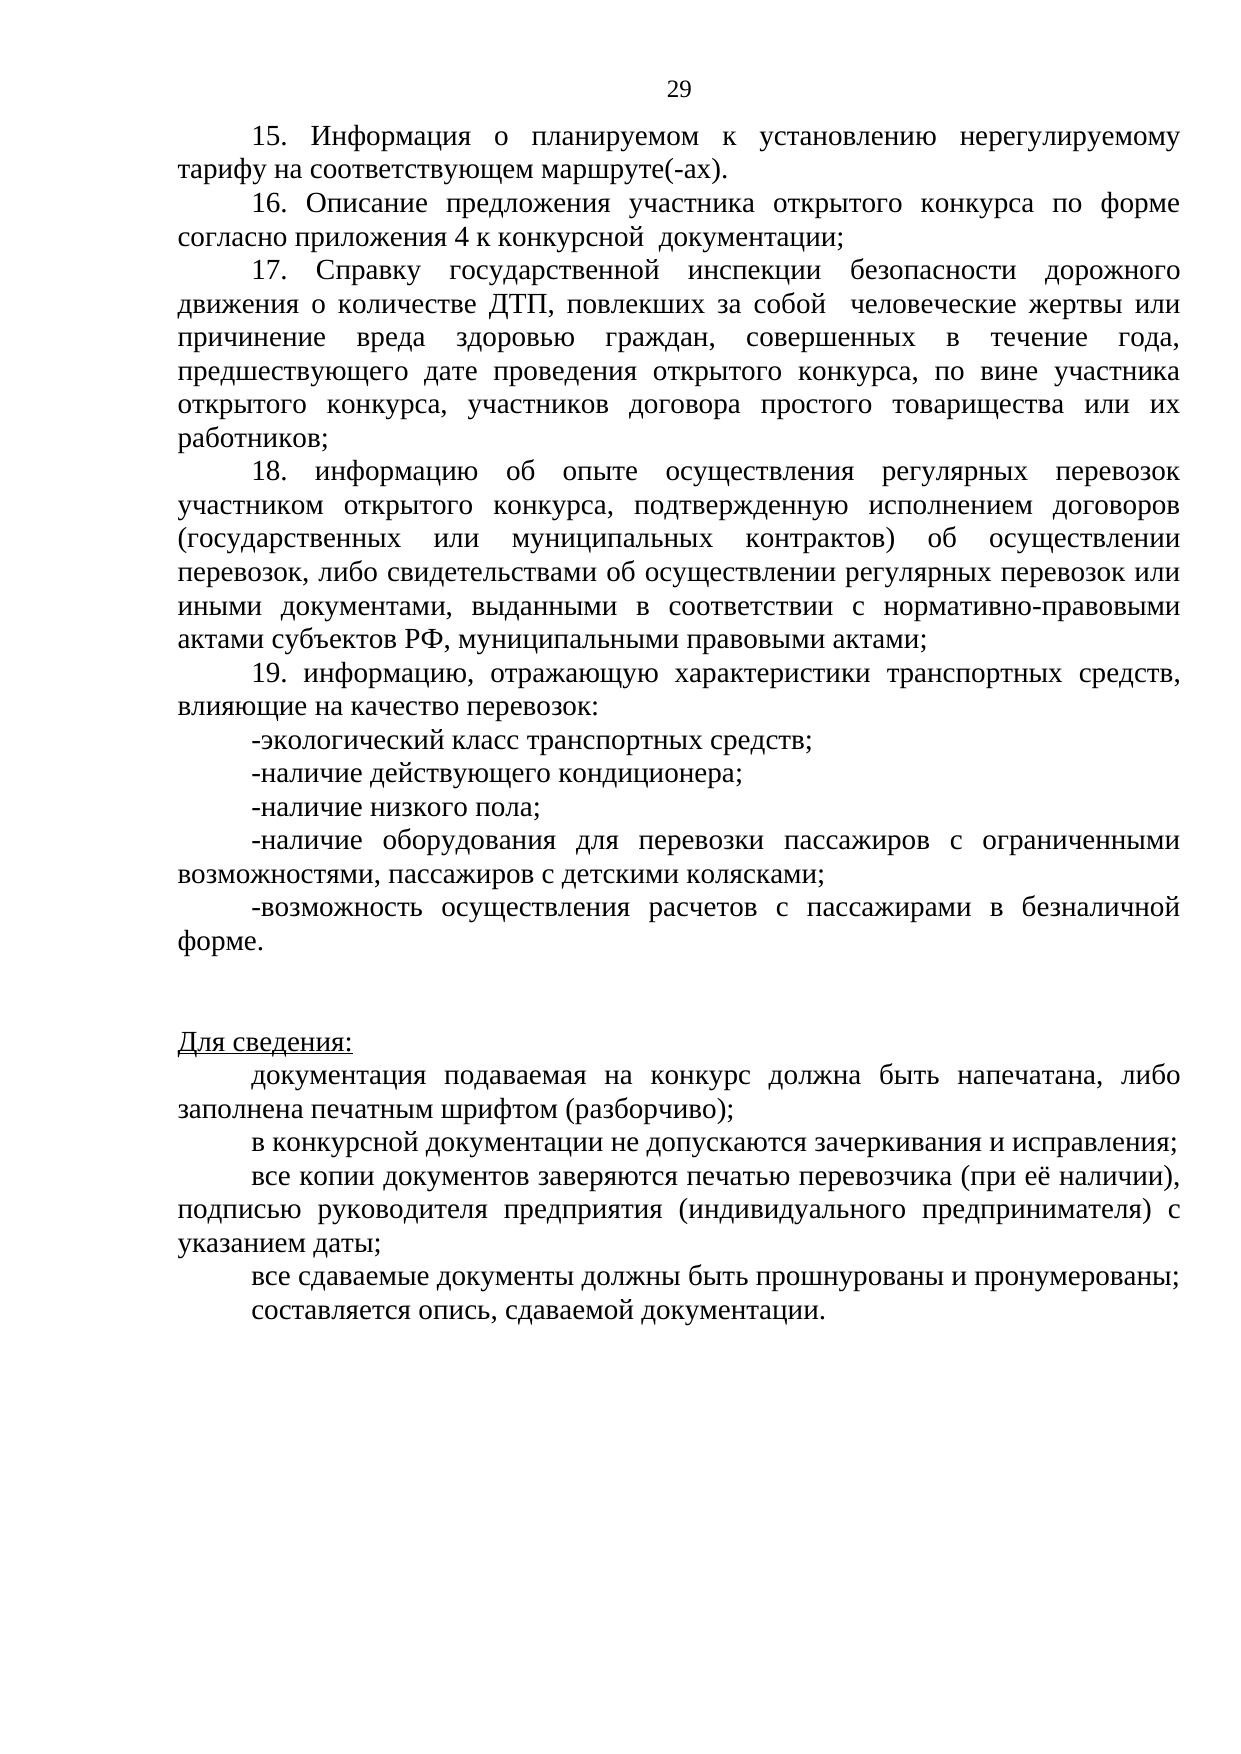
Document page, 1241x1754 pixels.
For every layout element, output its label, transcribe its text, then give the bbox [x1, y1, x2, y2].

text 18. информацию об опыте осуществления регулярных перевозок участником открытого конкурса, подтвержденную исполнением договоров (государственных или муниципальных контрактов) об осуществлении перевозок, либо свидетельствами об осуществлении регулярных перевозок или иными документами, выданными в соответствии с нормативно-правовыми актами субъектов РФ, муниципальными правовыми актами; [177, 453, 1181, 655]
text составляется опись, сдаваемой документации. [177, 1292, 1181, 1326]
text -наличие оборудования для перевозки пассажиров с ограниченными возможностями, пассажиров с детскими колясками; [177, 822, 1181, 889]
text 19. информацию, отражающую характеристики транспортных средств, влияющие на качество перевозок: [177, 655, 1181, 722]
text -наличие низкого пола; [177, 789, 1181, 822]
text -экологический класс транспортных средств; [177, 722, 1181, 755]
text -наличие действующего кондиционера; [177, 755, 1181, 789]
text все копии документов заверяются печатью перевозчика (при её наличии), подписью руководителя предприятия (индивидуального предпринимателя) с указанием даты; [177, 1158, 1181, 1258]
text все сдаваемые документы должны быть прошнурованы и пронумерованы; [177, 1258, 1181, 1292]
text -возможность осуществления расчетов с пассажирами в безналичной форме. [177, 889, 1181, 957]
text в конкурсной документации не допускаются зачеркивания и исправления; [177, 1124, 1181, 1158]
text 17. Справку государственной инспекции безопасности дорожного движения о количестве ДТП, повлекших за собой человеческие жертвы или причинение вреда здоровью граждан, совершенных в течение года, предшествующего дате проведения открытого конкурса, по вине участника открытого конкурса, участников договора простого товарищества или их работников; [177, 252, 1181, 453]
text 16. Описание предложения участника открытого конкурса по форме согласно приложения 4 к конкурсной документации; [177, 185, 1181, 252]
text документация подаваемая на конкурс должна быть напечатана, либо заполнена печатным шрифтом (разборчиво); [177, 1057, 1181, 1124]
text Для сведения: [177, 1024, 1181, 1057]
text 15. Информация о планируемом к установлению нерегулируемому тарифу на соответствующем маршруте(-ах). [177, 118, 1181, 185]
